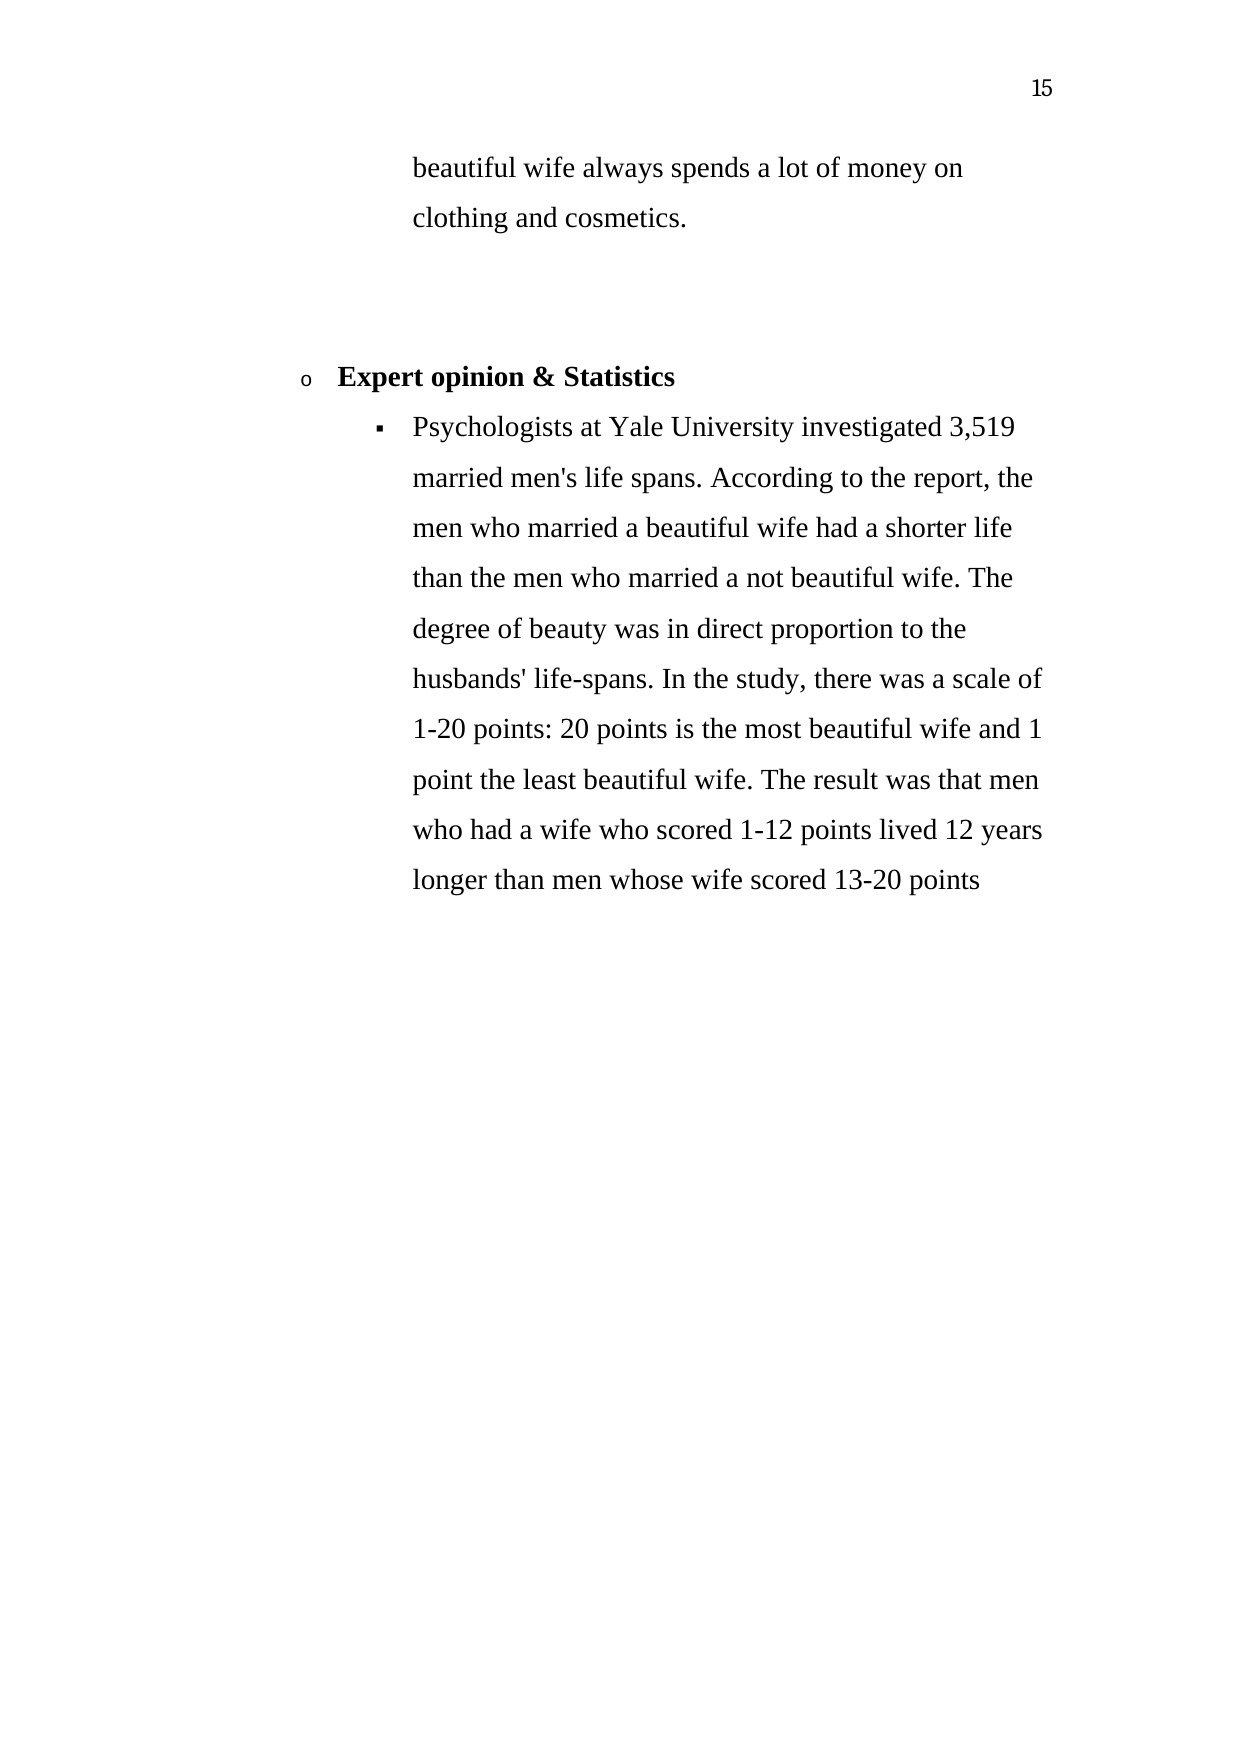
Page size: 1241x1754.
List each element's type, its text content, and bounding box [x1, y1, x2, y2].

list Expert opinion & Statistics [300, 359, 1053, 393]
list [375, 150, 1053, 234]
list Psychologists at Yale University investigated 3,519 married men's life spans. According to the report, the men who married a beautiful wife had a shorter life than the men who married a not beautiful wife. The degree of beauty was in direct proportion to the husbands' life-spans. In the study, there was a scale of 1-20 points: 20 points is the most beautiful wife and 1 point the least beautiful wife. The result was that men who had a wife who scored 1-12 points lived 12 years longer than men whose wife scored 13-20 points [375, 409, 1053, 896]
